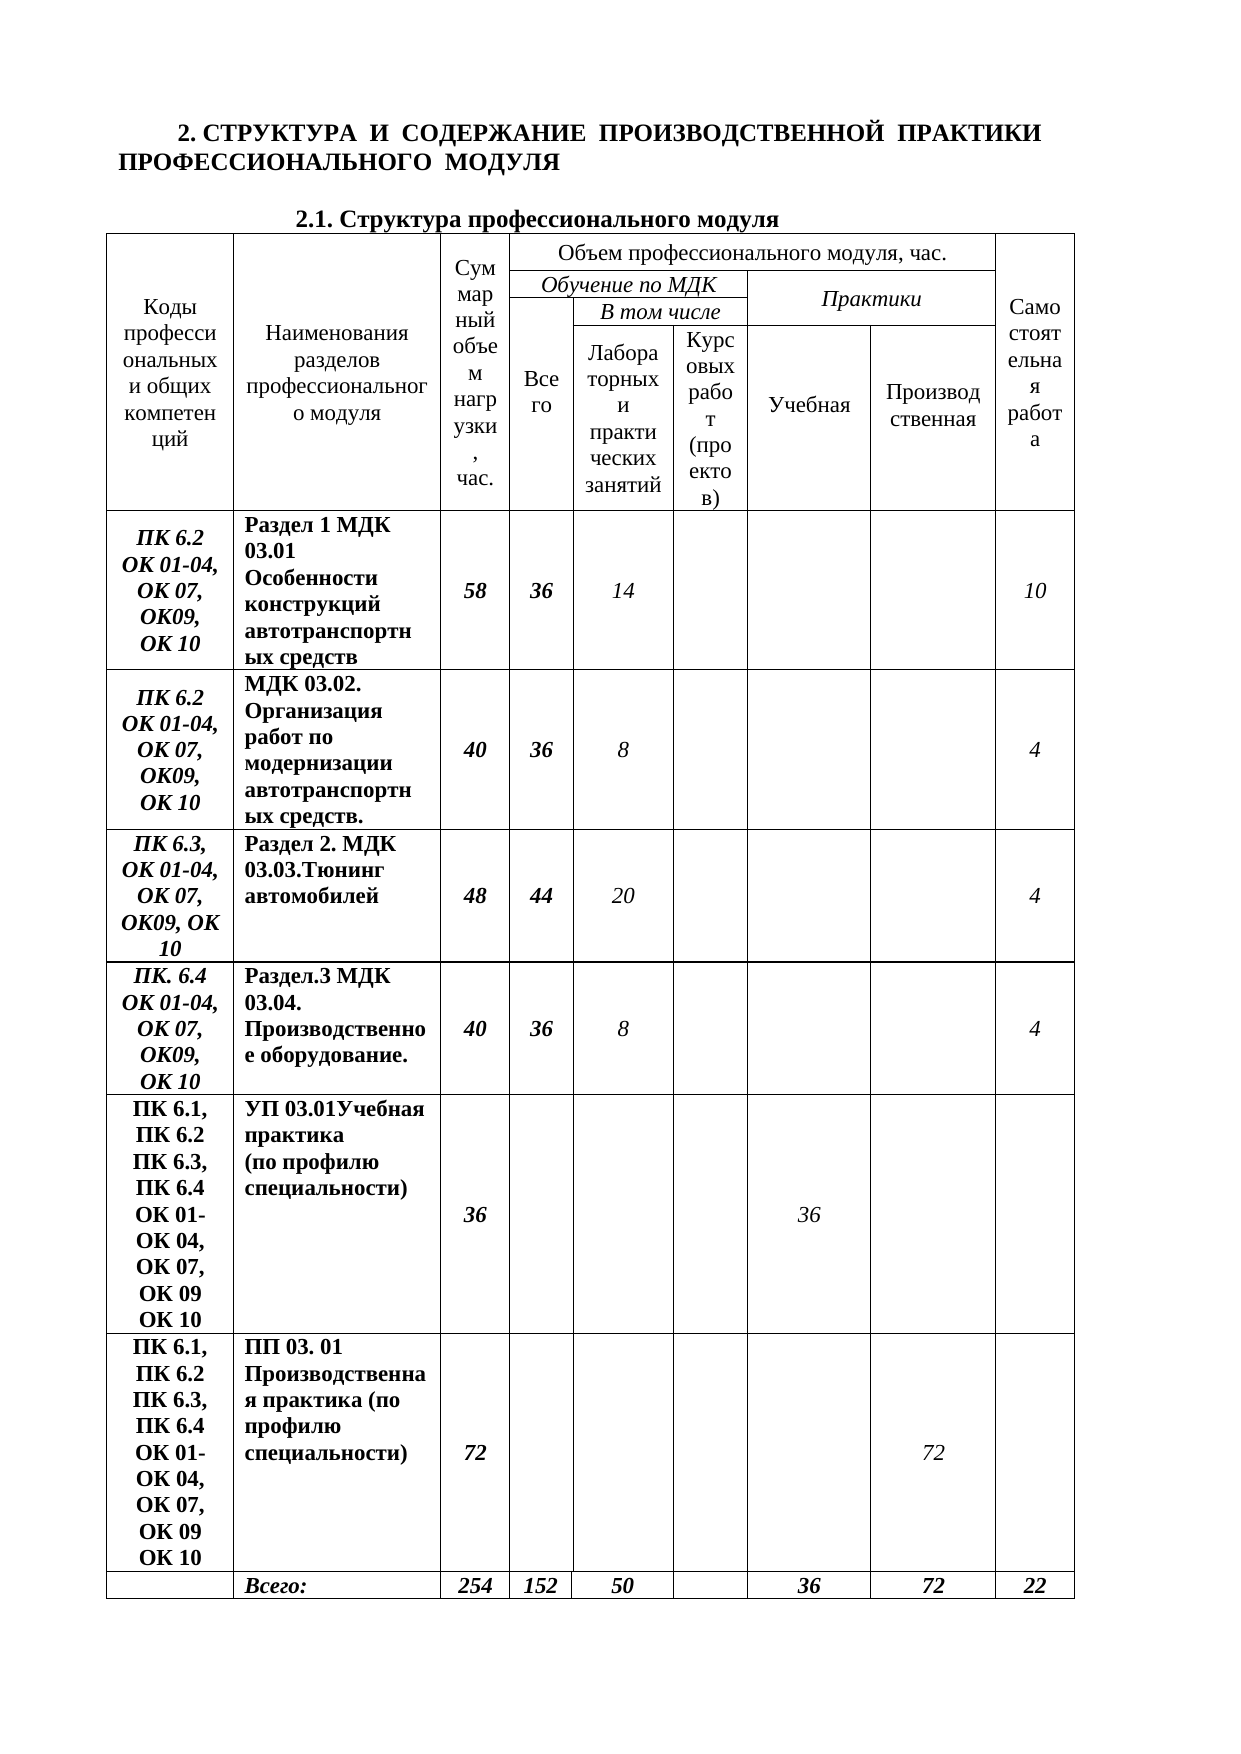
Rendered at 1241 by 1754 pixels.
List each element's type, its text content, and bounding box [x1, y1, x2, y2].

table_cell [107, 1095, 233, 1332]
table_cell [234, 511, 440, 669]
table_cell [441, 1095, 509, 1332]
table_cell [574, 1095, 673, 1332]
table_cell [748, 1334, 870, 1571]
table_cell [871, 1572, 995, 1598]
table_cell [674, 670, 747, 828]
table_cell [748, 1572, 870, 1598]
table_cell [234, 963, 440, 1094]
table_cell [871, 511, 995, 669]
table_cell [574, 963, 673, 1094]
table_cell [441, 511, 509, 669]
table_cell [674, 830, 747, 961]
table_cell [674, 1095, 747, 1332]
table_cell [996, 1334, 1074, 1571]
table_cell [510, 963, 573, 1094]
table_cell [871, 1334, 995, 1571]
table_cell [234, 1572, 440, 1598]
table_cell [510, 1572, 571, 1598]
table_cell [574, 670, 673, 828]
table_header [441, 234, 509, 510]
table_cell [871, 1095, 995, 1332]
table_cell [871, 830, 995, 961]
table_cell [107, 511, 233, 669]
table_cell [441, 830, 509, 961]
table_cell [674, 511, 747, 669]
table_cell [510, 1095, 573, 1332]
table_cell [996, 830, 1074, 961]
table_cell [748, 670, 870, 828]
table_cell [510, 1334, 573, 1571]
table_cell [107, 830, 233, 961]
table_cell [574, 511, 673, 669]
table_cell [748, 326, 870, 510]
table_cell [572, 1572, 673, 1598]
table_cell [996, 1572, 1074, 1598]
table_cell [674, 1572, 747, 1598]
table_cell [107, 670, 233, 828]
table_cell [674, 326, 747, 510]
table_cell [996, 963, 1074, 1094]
text 2.1. Структура профессионального модуля [118, 204, 1181, 233]
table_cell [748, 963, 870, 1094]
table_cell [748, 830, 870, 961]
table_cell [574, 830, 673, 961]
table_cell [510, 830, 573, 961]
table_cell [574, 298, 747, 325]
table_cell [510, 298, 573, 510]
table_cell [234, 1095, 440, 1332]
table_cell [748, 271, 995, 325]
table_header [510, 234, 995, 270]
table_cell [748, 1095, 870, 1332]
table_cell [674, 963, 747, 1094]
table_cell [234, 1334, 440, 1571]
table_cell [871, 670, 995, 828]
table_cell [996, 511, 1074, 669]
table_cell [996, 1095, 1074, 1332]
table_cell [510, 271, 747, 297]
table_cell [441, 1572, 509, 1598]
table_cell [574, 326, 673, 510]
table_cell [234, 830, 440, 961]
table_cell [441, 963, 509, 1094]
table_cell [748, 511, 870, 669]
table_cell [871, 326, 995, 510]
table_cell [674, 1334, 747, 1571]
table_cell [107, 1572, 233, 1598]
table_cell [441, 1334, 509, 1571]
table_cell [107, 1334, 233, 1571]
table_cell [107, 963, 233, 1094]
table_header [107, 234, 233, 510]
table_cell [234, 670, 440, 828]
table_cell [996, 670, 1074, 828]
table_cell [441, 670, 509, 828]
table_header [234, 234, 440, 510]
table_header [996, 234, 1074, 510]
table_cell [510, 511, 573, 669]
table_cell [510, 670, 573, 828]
text 2. СТРУКТУРА И СОДЕРЖАНИЕ ПРОИЗВОДСТВЕННОЙ ПРАКТИКИ ПРОФЕССИОНАЛЬНОГО МОДУЛЯ [118, 118, 1181, 176]
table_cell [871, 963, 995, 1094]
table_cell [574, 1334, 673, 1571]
